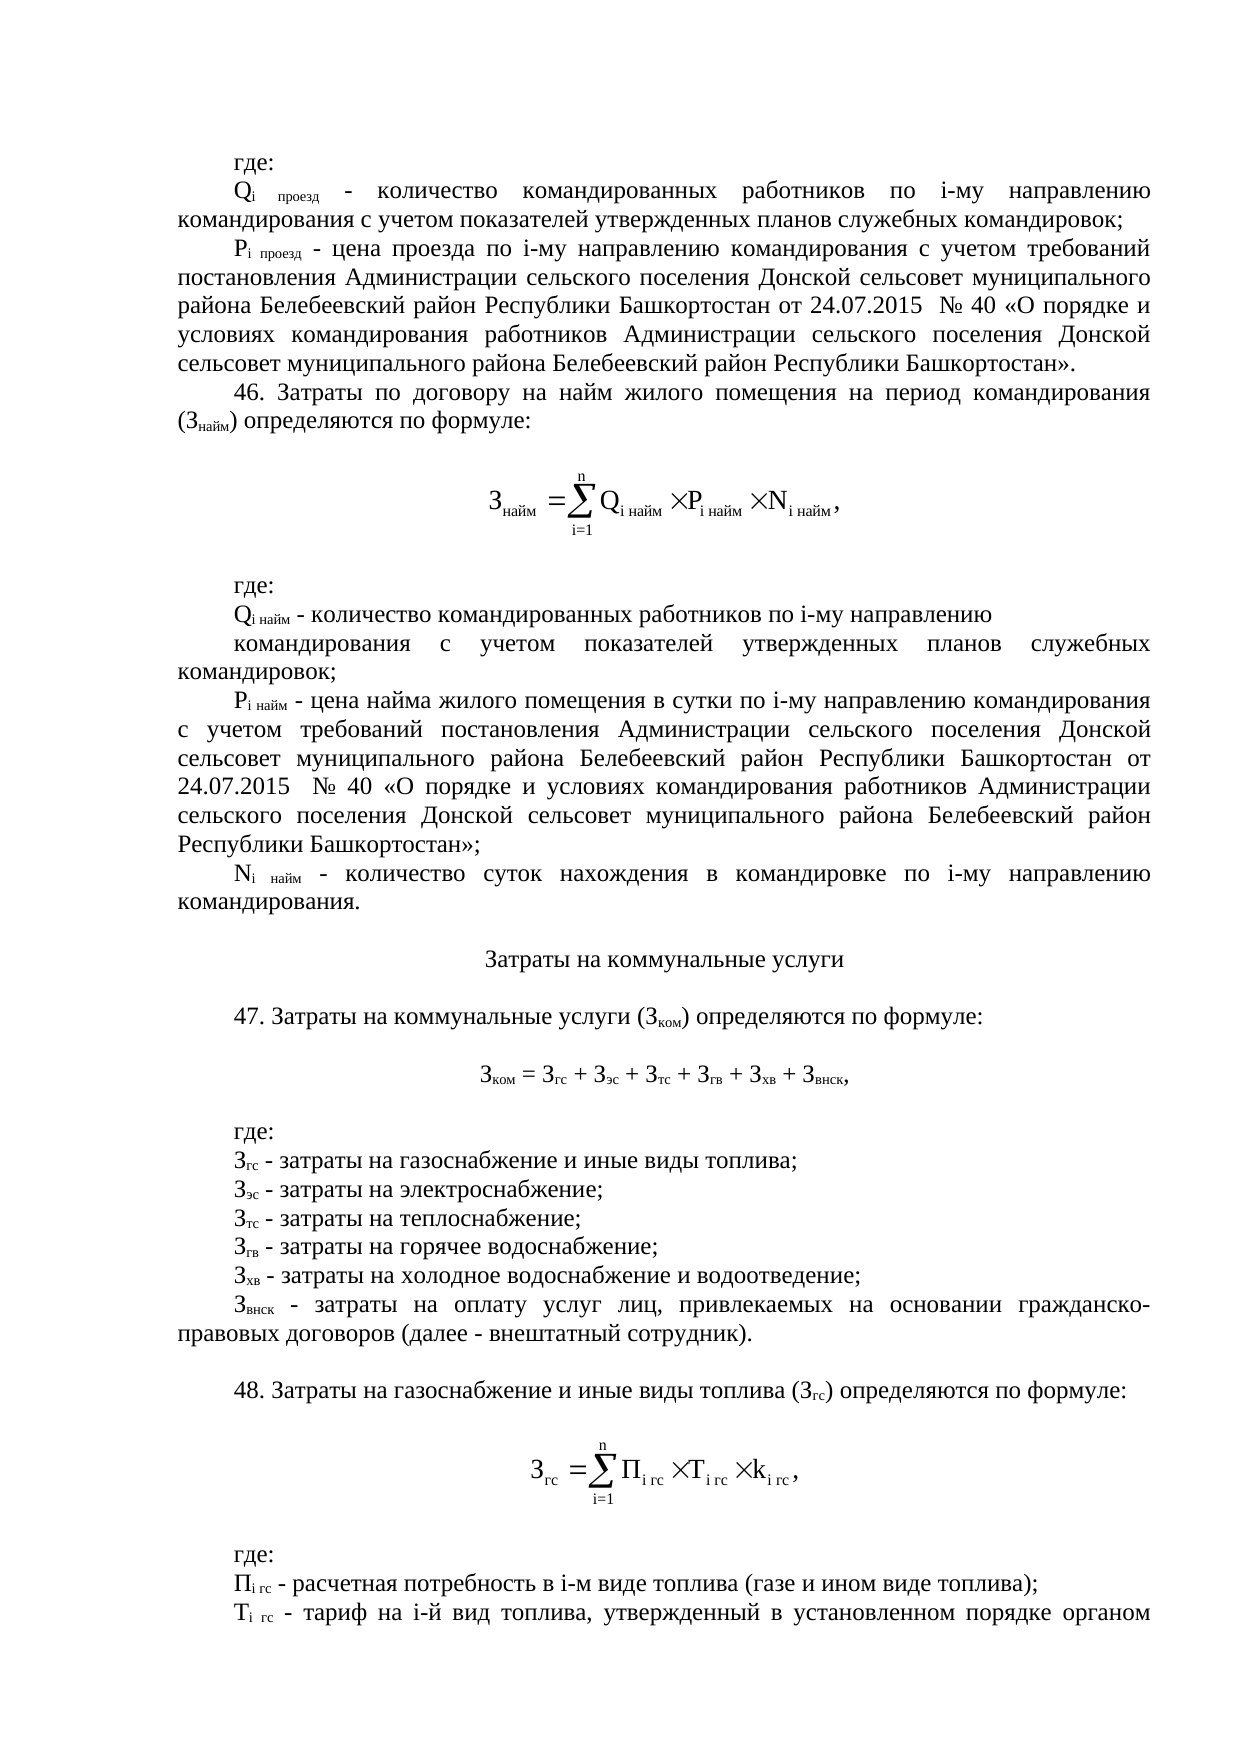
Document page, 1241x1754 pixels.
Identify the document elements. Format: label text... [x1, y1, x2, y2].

text Згв - затраты на горячее водоснабжение; [177, 1231, 1152, 1260]
text Pi найм - цена найма жилого помещения в сутки по i-му направлению командирования с учетом требований постановления Администрации сельского поселения Донской сельсовет муниципального района Белебеевский район Республики Башкортостан от 24.07.2015 № 40 «О порядке и условиях командирования работников Администрации сельского поселения Донской сельсовет муниципального района Белебеевский район Республики Башкортостан»; [177, 685, 1152, 858]
text Pi проезд - цена проезда по i-му направлению командирования с учетом требований постановления Администрации сельского поселения Донской сельсовет муниципального района Белебеевский район Республики Башкортостан от 24.07.2015 № 40 «О порядке и условиях командирования работников Администрации сельского поселения Донской сельсовет муниципального района Белебеевский район Республики Башкортостан». [177, 233, 1152, 377]
text 46. Затраты по договору на найм жилого помещения на период командирования (Знайм) определяются по формуле: [177, 377, 1152, 434]
text Ni найм - количество суток нахождения в командировке по i-му направлению командирования. [177, 858, 1152, 915]
text Затраты на коммунальные услуги [177, 944, 1152, 973]
text Згс - затраты на газоснабжение и иные виды топлива; [177, 1145, 1152, 1174]
text командирования с учетом показателей утвержденных планов служебных командировок; [177, 628, 1152, 685]
text Пi гс - расчетная потребность в i-м виде топлива (газе и ином виде топлива); [177, 1568, 1152, 1597]
text Qi проезд - количество командированных работников по i-му направлению командирования с учетом показателей утвержденных планов служебных командировок; [177, 176, 1152, 233]
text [177, 1597, 1152, 1626]
text 48. Затраты на газоснабжение и иные виды топлива (Згс) определяются по формуле: [177, 1375, 1152, 1404]
text где: [177, 570, 1152, 599]
text Зком = Згс + Зэс + Зтс + Згв + Зхв + Звнск, [177, 1059, 1152, 1088]
text Qi найм - количество командированных работников по i-му направлению [177, 599, 1152, 628]
text Зхв - затраты на холодное водоснабжение и водоотведение; [177, 1260, 1152, 1289]
text Зтс - затраты на теплоснабжение; [177, 1203, 1152, 1231]
text где: [177, 1116, 1152, 1145]
text где: [177, 147, 1152, 176]
text Зэс - затраты на электроснабжение; [177, 1174, 1152, 1203]
text Звнск - затраты на оплату услуг лиц, привлекаемых на основании гражданско-правовых договоров (далее - внештатный сотрудник). [177, 1289, 1152, 1346]
text 47. Затраты на коммунальные услуги (Зком) определяются по формуле: [177, 1001, 1152, 1030]
text где: [177, 1539, 1152, 1568]
